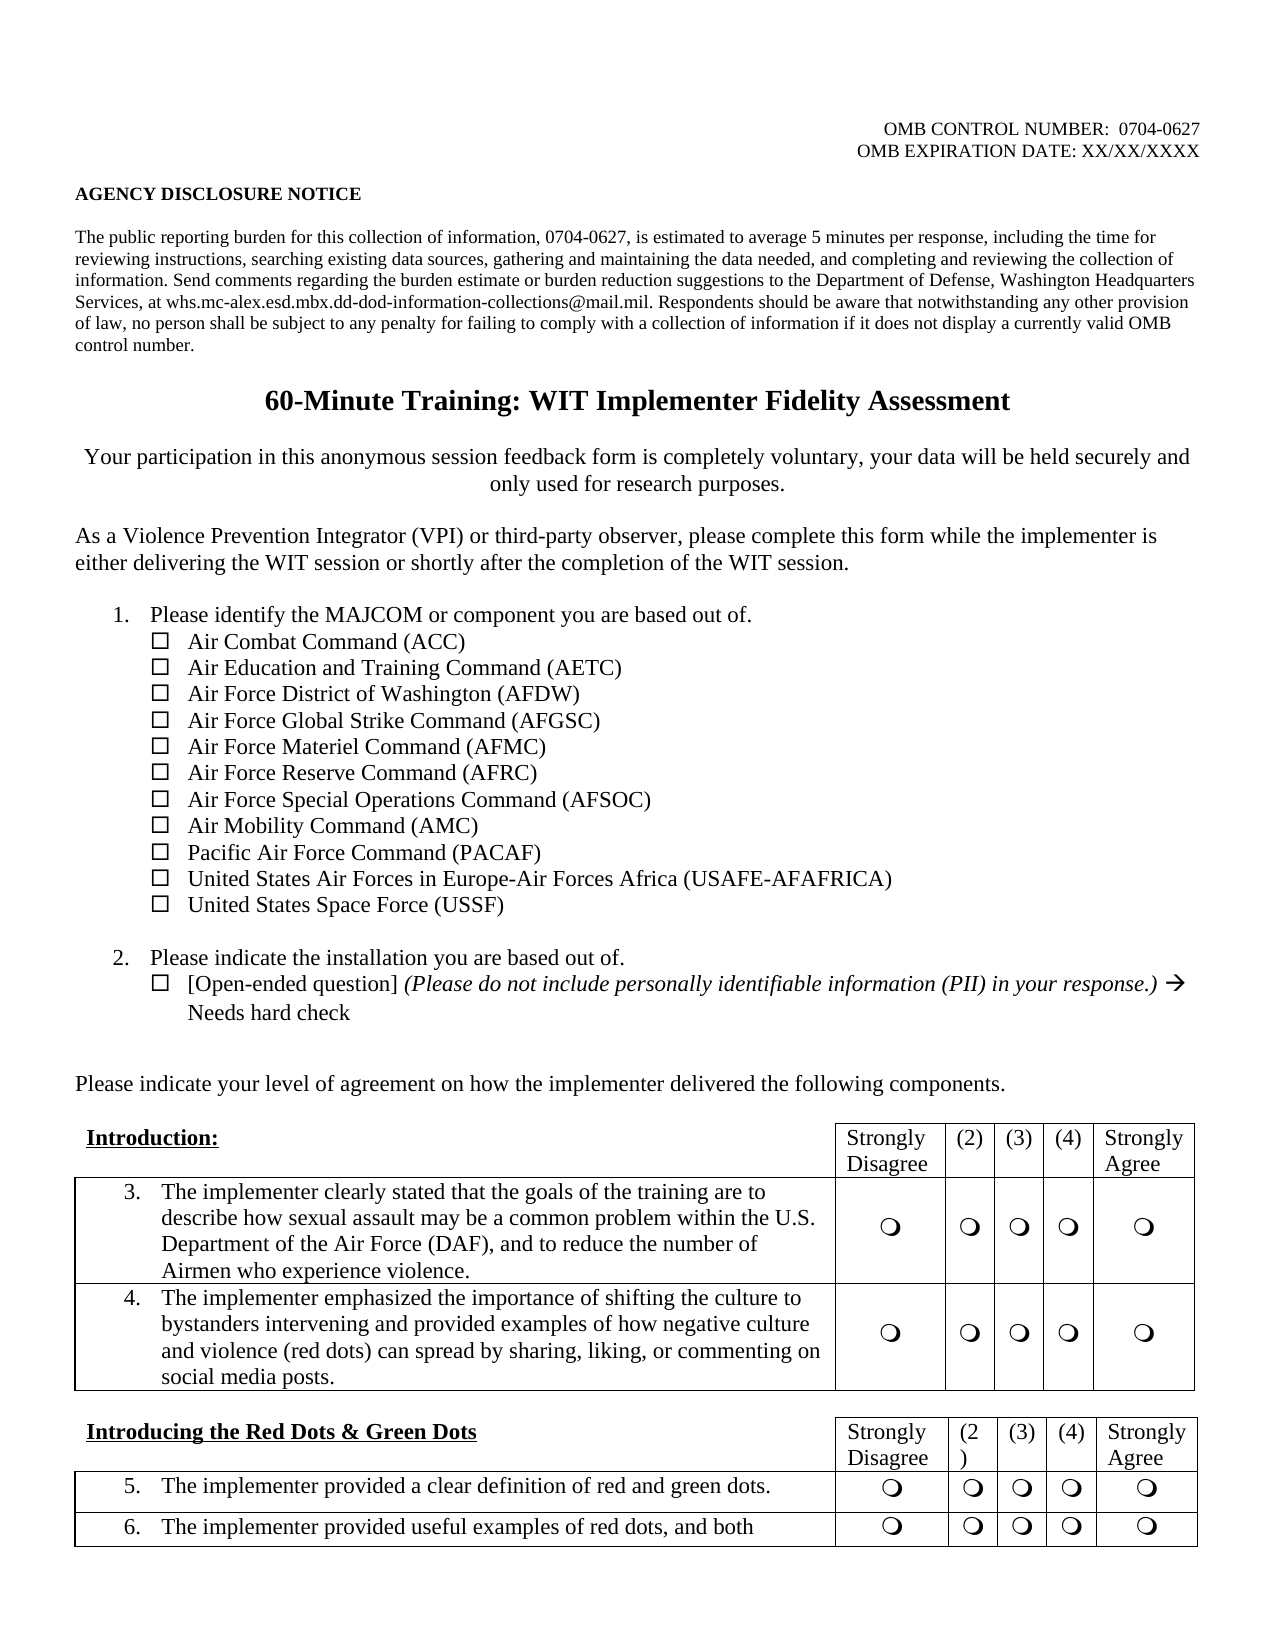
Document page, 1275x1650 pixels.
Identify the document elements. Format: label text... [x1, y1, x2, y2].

table_header Strongly Agree [1094, 1124, 1194, 1177]
list Pacific Air Force Command (PACAF) [150, 838, 1200, 865]
list United States Air Forces in Europe-Air Forces Africa (USAFE-AFAFRICA) [150, 865, 1200, 891]
table_cell [1044, 1284, 1093, 1389]
table_cell [1047, 1513, 1096, 1546]
table_cell The implementer provided a clear definition of red and green dots. [76, 1472, 835, 1512]
table_header Introducing the Red Dots & Green Dots [75, 1417, 835, 1471]
table_cell [1044, 1178, 1093, 1283]
table_cell [1097, 1472, 1197, 1512]
list Air Force District of Washington (AFDW) [150, 680, 1200, 707]
table_cell The implementer emphasized the importance of shifting the culture to bystanders intervening and provided examples of how negative culture and violence (red dots) can spread by sharing, liking, or commenting on social media posts. [76, 1284, 835, 1389]
list Air Force Materiel Command (AFMC) [150, 733, 1200, 759]
list Air Force Global Strike Command (AFGSC) [150, 707, 1200, 733]
list Air Combat Command (ACC) [150, 628, 1200, 654]
table_cell [836, 1472, 948, 1512]
table_header Strongly Disagree [836, 1124, 945, 1177]
table_header (4) [1047, 1418, 1096, 1471]
text As a Violence Prevention Integrator (VPI) or third-party observer, please complete this form while the implementer is either delivering the WIT session or shortly after the completion of the WIT session. [75, 522, 1200, 575]
table_cell [949, 1472, 997, 1512]
table_header (4) [1044, 1124, 1093, 1177]
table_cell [76, 1513, 835, 1546]
list Please identify the MAJCOM or component you are based out of. [112, 601, 1200, 628]
table_cell [995, 1178, 1043, 1283]
table_header Strongly Agree [1097, 1418, 1197, 1471]
table_header (2) [946, 1124, 994, 1177]
table_cell [1097, 1513, 1197, 1546]
table_cell [949, 1513, 997, 1546]
list Please indicate the installation you are based out of. [112, 944, 1200, 970]
table_cell [836, 1513, 948, 1546]
table_cell [946, 1178, 994, 1283]
text Your participation in this anonymous session feedback form is completely voluntary, your data will be held securely and only used for research purposes. [75, 443, 1200, 496]
table_cell [1094, 1284, 1194, 1389]
table_header (3) [998, 1418, 1046, 1471]
table_cell [836, 1284, 945, 1389]
table_header (2) [949, 1418, 997, 1471]
text 60-Minute Training: WIT Implementer Fidelity Assessment [75, 383, 1200, 417]
table_cell [998, 1513, 1046, 1546]
text Please indicate your level of agreement on how the implementer delivered the following components. [75, 1070, 1200, 1097]
table_cell The implementer clearly stated that the goals of the training are to describe how sexual assault may be a common problem within the U.S. Department of the Air Force (DAF), and to reduce the number of Airmen who experience violence. [76, 1178, 835, 1283]
table_cell [836, 1178, 945, 1283]
list Air Mobility Command (AMC) [150, 812, 1200, 838]
list United States Space Force (USSF) [150, 891, 1200, 918]
list Air Force Reserve Command (AFRC) [150, 759, 1200, 786]
list Air Education and Training Command (AETC) [150, 654, 1200, 680]
table_cell [998, 1472, 1046, 1512]
list Air Force Special Operations Command (AFSOC) [150, 786, 1200, 812]
table_header Introduction: [75, 1123, 835, 1177]
table_cell [946, 1284, 994, 1389]
table_cell [1094, 1178, 1194, 1283]
table_header (3) [995, 1124, 1043, 1177]
table_cell [995, 1284, 1043, 1389]
table_cell [1047, 1472, 1096, 1512]
list [Open-ended question] (Please do not include personally identifiable information (PII) in your response.) Needs hard check [150, 970, 1200, 1025]
table_header Strongly Disagree [836, 1418, 948, 1471]
